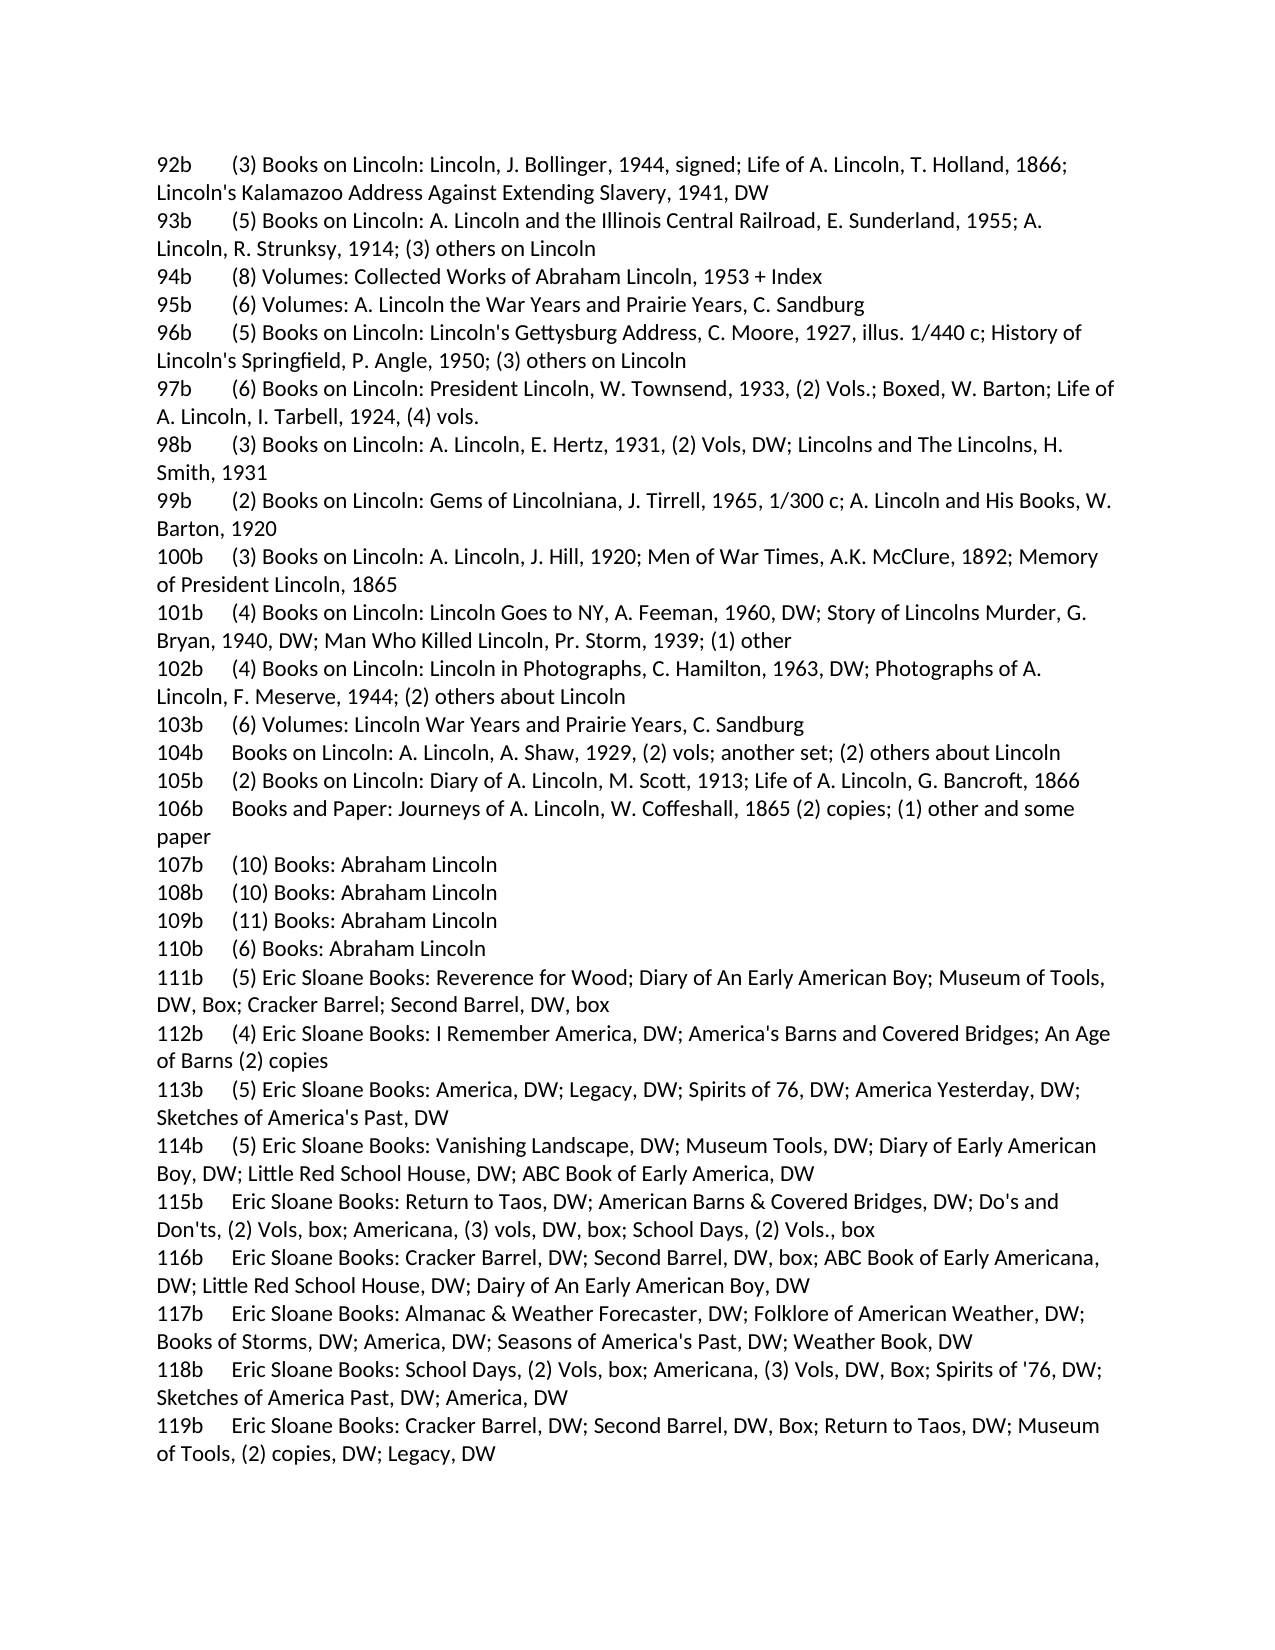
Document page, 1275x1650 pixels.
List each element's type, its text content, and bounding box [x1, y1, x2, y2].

text 105b (2) Books on Lincoln: Diary of A. Lincoln, M. Scott, 1913; Life of A. Lincoln, G. Bancroft, 1866 [156, 766, 1118, 794]
text 111b (5) Eric Sloane Books: Reverence for Wood; Diary of An Early American Boy; Museum of Tools, DW, Box; Cracker Barrel; Second Barrel, DW, box [156, 963, 1118, 1019]
text 96b (5) Books on Lincoln: Lincoln's Gettysburg Address, C. Moore, 1927, illus. 1/440 c; History of Lincoln's Springfield, P. Angle, 1950; (3) others on Lincoln [156, 318, 1118, 374]
text 102b (4) Books on Lincoln: Lincoln in Photographs, C. Hamilton, 1963, DW; Photographs of A. Lincoln, F. Meserve, 1944; (2) others about Lincoln [156, 654, 1118, 710]
text 103b (6) Volumes: Lincoln War Years and Prairie Years, C. Sandburg [156, 710, 1118, 738]
text 110b (6) Books: Abraham Lincoln [156, 934, 1118, 963]
text 95b (6) Volumes: A. Lincoln the War Years and Prairie Years, C. Sandburg [156, 290, 1118, 318]
text 116b Eric Sloane Books: Cracker Barrel, DW; Second Barrel, DW, box; ABC Book of Early Americana, DW; Little Red School House, DW; Dairy of An Early American Boy, DW [156, 1243, 1118, 1299]
text 114b (5) Eric Sloane Books: Vanishing Landscape, DW; Museum Tools, DW; Diary of Early American Boy, DW; Little Red School House, DW; ABC Book of Early America, DW [156, 1131, 1118, 1187]
text 104b Books on Lincoln: A. Lincoln, A. Shaw, 1929, (2) vols; another set; (2) others about Lincoln [156, 738, 1118, 766]
text 112b (4) Eric Sloane Books: I Remember America, DW; America's Barns and Covered Bridges; An Age of Barns (2) copies [156, 1019, 1118, 1075]
text 106b Books and Paper: Journeys of A. Lincoln, W. Coffeshall, 1865 (2) copies; (1) other and some paper [156, 794, 1118, 851]
text 115b Eric Sloane Books: Return to Taos, DW; American Barns & Covered Bridges, DW; Do's and Don'ts, (2) Vols, box; Americana, (3) vols, DW, box; School Days, (2) Vols., box [156, 1187, 1118, 1243]
text 101b (4) Books on Lincoln: Lincoln Goes to NY, A. Feeman, 1960, DW; Story of Lincolns Murder, G. Bryan, 1940, DW; Man Who Killed Lincoln, Pr. Storm, 1939; (1) other [156, 598, 1118, 654]
text 118b Eric Sloane Books: School Days, (2) Vols, box; Americana, (3) Vols, DW, Box; Spirits of '76, DW; Sketches of America Past, DW; America, DW [156, 1355, 1118, 1411]
text 92b (3) Books on Lincoln: Lincoln, J. Bollinger, 1944, signed; Life of A. Lincoln, T. Holland, 1866; Lincoln's Kalamazoo Address Against Extending Slavery, 1941, DW [156, 150, 1118, 206]
text 119b Eric Sloane Books: Cracker Barrel, DW; Second Barrel, DW, Box; Return to Taos, DW; Museum of Tools, (2) copies, DW; Legacy, DW [156, 1411, 1118, 1467]
text 99b (2) Books on Lincoln: Gems of Lincolniana, J. Tirrell, 1965, 1/300 c; A. Lincoln and His Books, W. Barton, 1920 [156, 486, 1118, 542]
text 100b (3) Books on Lincoln: A. Lincoln, J. Hill, 1920; Men of War Times, A.K. McClure, 1892; Memory of President Lincoln, 1865 [156, 542, 1118, 598]
text 117b Eric Sloane Books: Almanac & Weather Forecaster, DW; Folklore of American Weather, DW; Books of Storms, DW; America, DW; Seasons of America's Past, DW; Weather Book, DW [156, 1299, 1118, 1355]
text 94b (8) Volumes: Collected Works of Abraham Lincoln, 1953 + Index [156, 262, 1118, 290]
text 93b (5) Books on Lincoln: A. Lincoln and the Illinois Central Railroad, E. Sunderland, 1955; A. Lincoln, R. Strunksy, 1914; (3) others on Lincoln [156, 206, 1118, 262]
text 108b (10) Books: Abraham Lincoln [156, 878, 1118, 907]
text 98b (3) Books on Lincoln: A. Lincoln, E. Hertz, 1931, (2) Vols, DW; Lincolns and The Lincolns, H. Smith, 1931 [156, 430, 1118, 486]
text 113b (5) Eric Sloane Books: America, DW; Legacy, DW; Spirits of 76, DW; America Yesterday, DW; Sketches of America's Past, DW [156, 1075, 1118, 1131]
text 109b (11) Books: Abraham Lincoln [156, 907, 1118, 934]
text 97b (6) Books on Lincoln: President Lincoln, W. Townsend, 1933, (2) Vols.; Boxed, W. Barton; Life of A. Lincoln, I. Tarbell, 1924, (4) vols. [156, 374, 1118, 430]
text 107b (10) Books: Abraham Lincoln [156, 851, 1118, 878]
